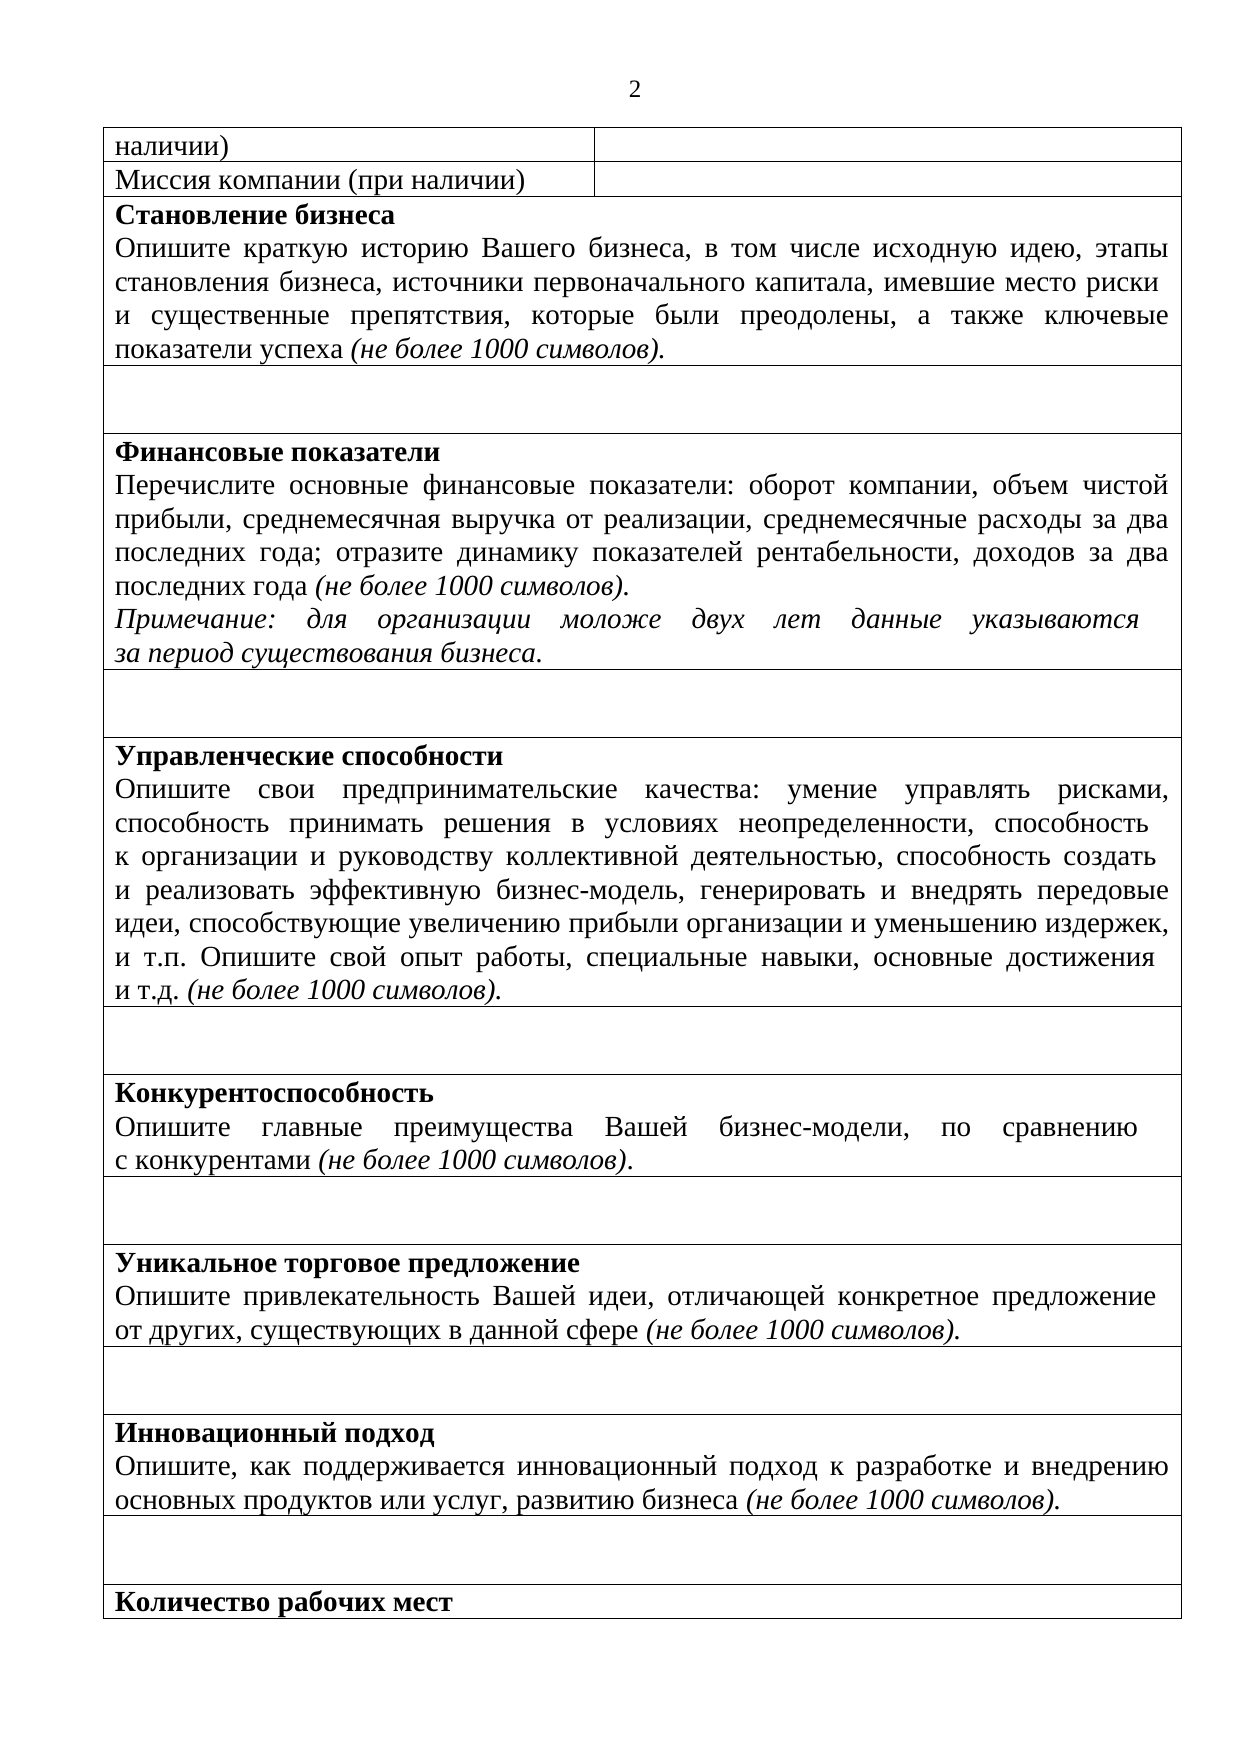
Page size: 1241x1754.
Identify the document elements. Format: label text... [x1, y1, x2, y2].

table_cell [104, 670, 1181, 737]
table_cell Финансовые показатели Перечислите основные финансовые показатели: оборот компании, объем чистой прибыли, среднемесячная выручка от реализации, среднемесячные расходы за два последних года; отразите динамику показателей рентабельности, доходов за два последних года (не более 1000 символов). Примечание: для организации моложе двух лет данные указываются за период существования бизнеса. [104, 434, 1181, 668]
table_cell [104, 1585, 1181, 1618]
table_cell [104, 1516, 1181, 1583]
table_cell [104, 1007, 1181, 1074]
table_cell [104, 366, 1181, 433]
table_cell [595, 128, 1181, 161]
table_cell [595, 162, 1181, 196]
table_cell [104, 1347, 1181, 1414]
table_cell Инновационный подход Опишите, как поддерживается инновационный подход к разработке и внедрению основных продуктов или услуг, развитию бизнеса (не более 1000 символов). [104, 1415, 1181, 1515]
table_cell Миссия компании (при наличии) [104, 162, 594, 196]
table_cell Конкурентоспособность Опишите главные преимущества Вашей бизнес-модели, по сравнению с конкурентами (не более 1000 символов). [104, 1075, 1181, 1176]
table_cell Уникальное торговое предложение Опишите привлекательность Вашей идеи, отличающей конкретное предложение от других, существующих в данной сфере (не более 1000 символов). [104, 1245, 1181, 1346]
table_cell Становление бизнеса Опишите краткую историю Вашего бизнеса, в том числе исходную идею, этапы становления бизнеса, источники первоначального капитала, имевшие место риски и существенные препятствия, которые были преодолены, а также ключевые показатели успеха (не более 1000 символов). [104, 197, 1181, 364]
table_cell Управленческие способности Опишите свои предпринимательские качества: умение управлять рисками, способность принимать решения в условиях неопределенности, способность к организации и руководству коллективной деятельностью, способность создать и реализовать эффективную бизнес-модель, генерировать и внедрять передовые идеи, способствующие увеличению прибыли организации и уменьшению издержек, и т.п. Опишите свой опыт работы, специальные навыки, основные достижения и т.д. (не более 1000 символов). [104, 738, 1181, 1006]
table_cell [104, 1177, 1181, 1244]
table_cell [104, 128, 594, 161]
